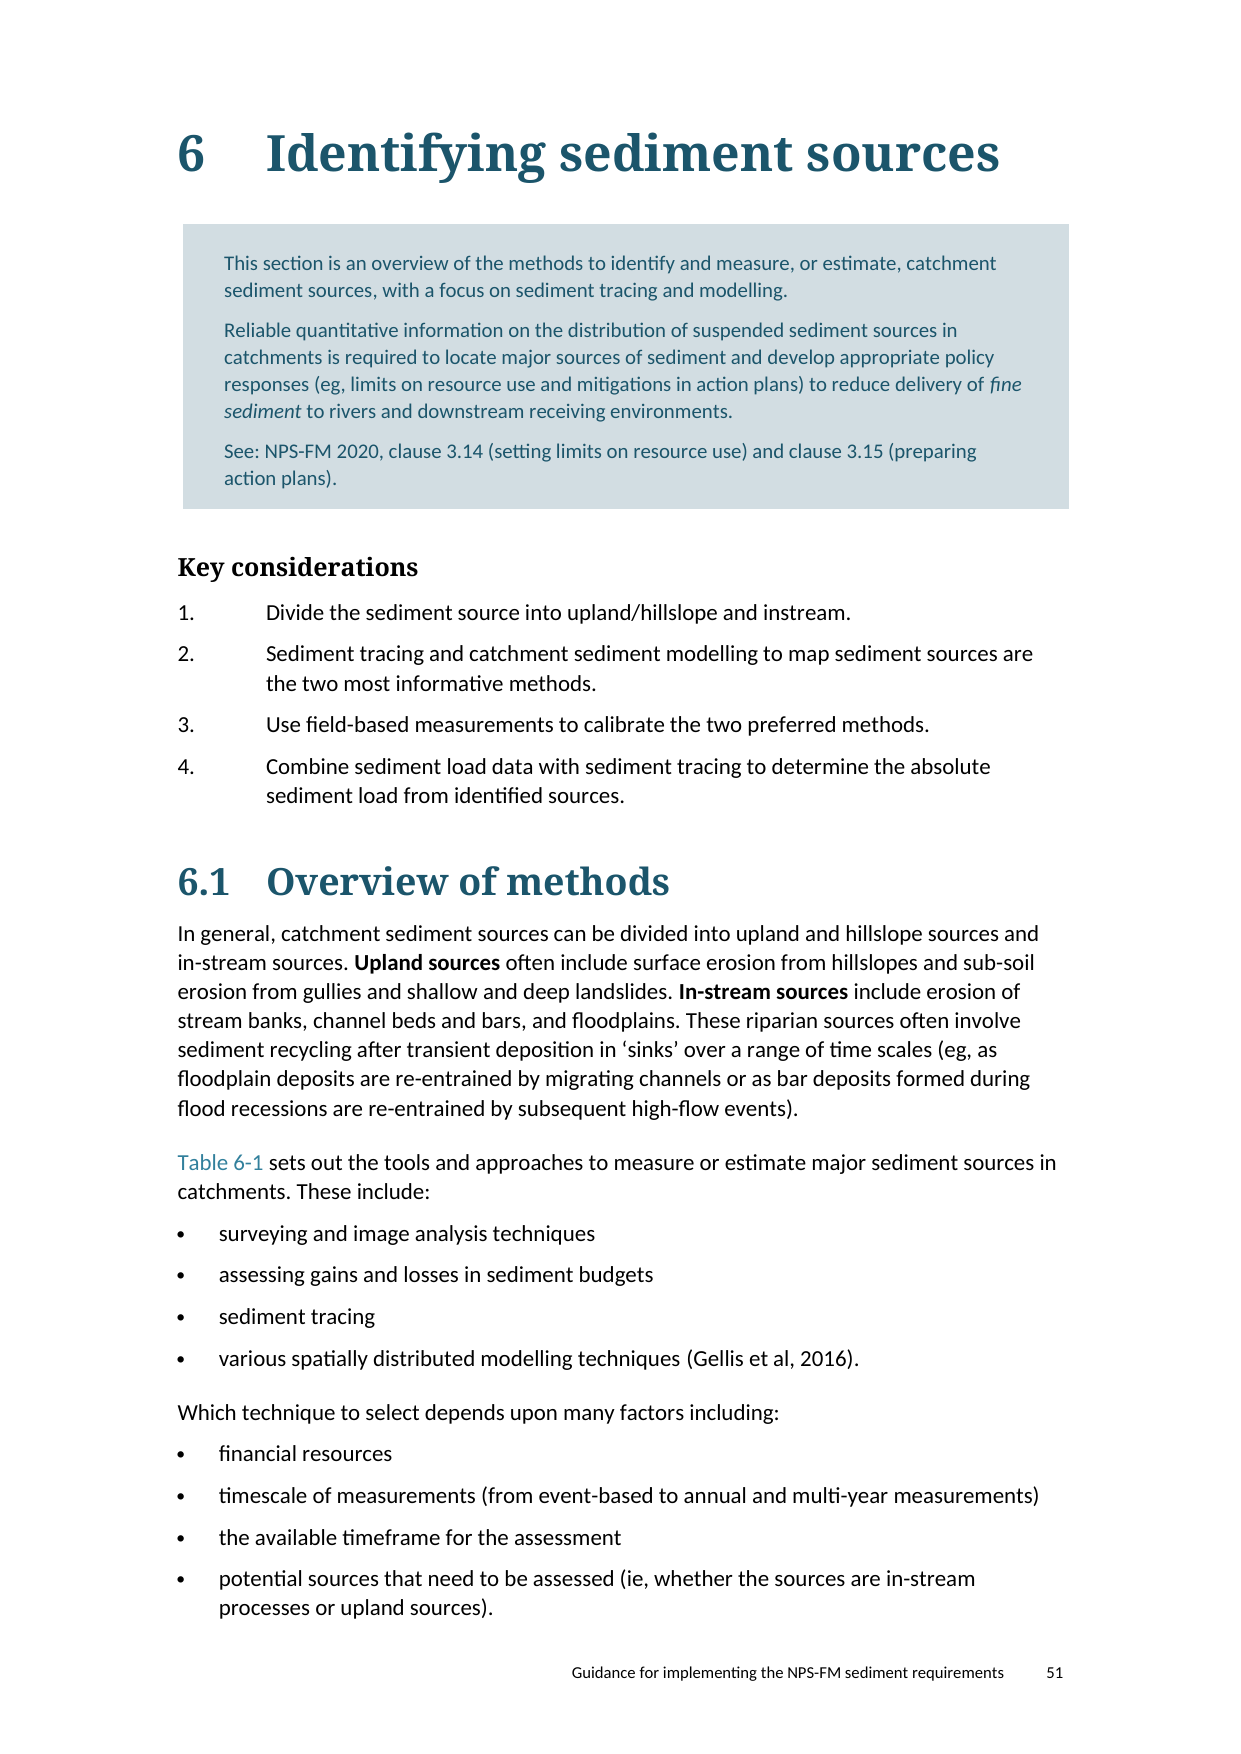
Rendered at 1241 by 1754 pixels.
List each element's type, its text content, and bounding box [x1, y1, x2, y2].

table_header This section is an overview of the methods to identify and measure, or estimate, catchment sediment sources, with a focus on sediment tracing and modelling. Reliable quantitative information on the distribution of suspended sediment sources in catchments is required to locate major sources of sediment and develop appropriate policy responses (eg, limits on resource use and mitigations in action plans) to reduce delivery of fine sediment to rivers and downstream receiving environments. See: NPS-FM 2020, clause 3.14 (setting limits on resource use) and clause 3.15 (preparing action plans). [183, 224, 1069, 509]
text financial resources [177, 1438, 1063, 1467]
text sediment tracing [177, 1301, 1063, 1330]
text various spatially distributed modelling techniques (Gellis et al, 2016). [177, 1342, 1063, 1372]
text the available timeframe for the assessment [177, 1522, 1063, 1551]
list Use field-based measurements to calibrate the two preferred methods. [177, 709, 1063, 738]
text assessing gains and losses in sediment budgets [177, 1259, 1063, 1288]
list Combine sediment load data with sediment tracing to determine the absolute sediment load from identified sources. [177, 751, 1063, 809]
list Sediment tracing and catchment sediment modelling to map sediment sources are the two most informative methods. [177, 638, 1063, 697]
subtitle Overview of methods [177, 859, 1063, 905]
text potential sources that need to be assessed (ie, whether the sources are in-stream processes or upland sources). [177, 1563, 1063, 1622]
text Table 6-1 sets out the tools and approaches to measure or estimate major sediment sources in catchments. These include: [177, 1147, 1063, 1205]
text Which technique to select depends upon many factors including: [177, 1397, 1063, 1426]
text surveying and image analysis techniques [177, 1217, 1063, 1247]
text In general, catchment sediment sources can be divided into upland and hillslope sources and in-stream sources. Upland sources often include surface erosion from hillslopes and sub-soil erosion from gullies and shallow and deep landslides. In-stream sources include erosion of stream banks, channel beds and bars, and floodplains. These riparian sources often involve sediment recycling after transient deposition in ‘sinks’ over a range of time scales (eg, as floodplain deposits are re-entrained by migrating channels or as bar deposits formed during flood recessions are re-entrained by subsequent high-flow events). [177, 917, 1063, 1122]
list Divide the sediment source into upland/hillslope and instream. [177, 597, 1063, 626]
subtitle Key considerations [177, 547, 1063, 584]
subtitle Identifying sediment sources [177, 118, 1063, 186]
text timescale of measurements (from event-based to annual and multi-year measurements) [177, 1480, 1063, 1509]
